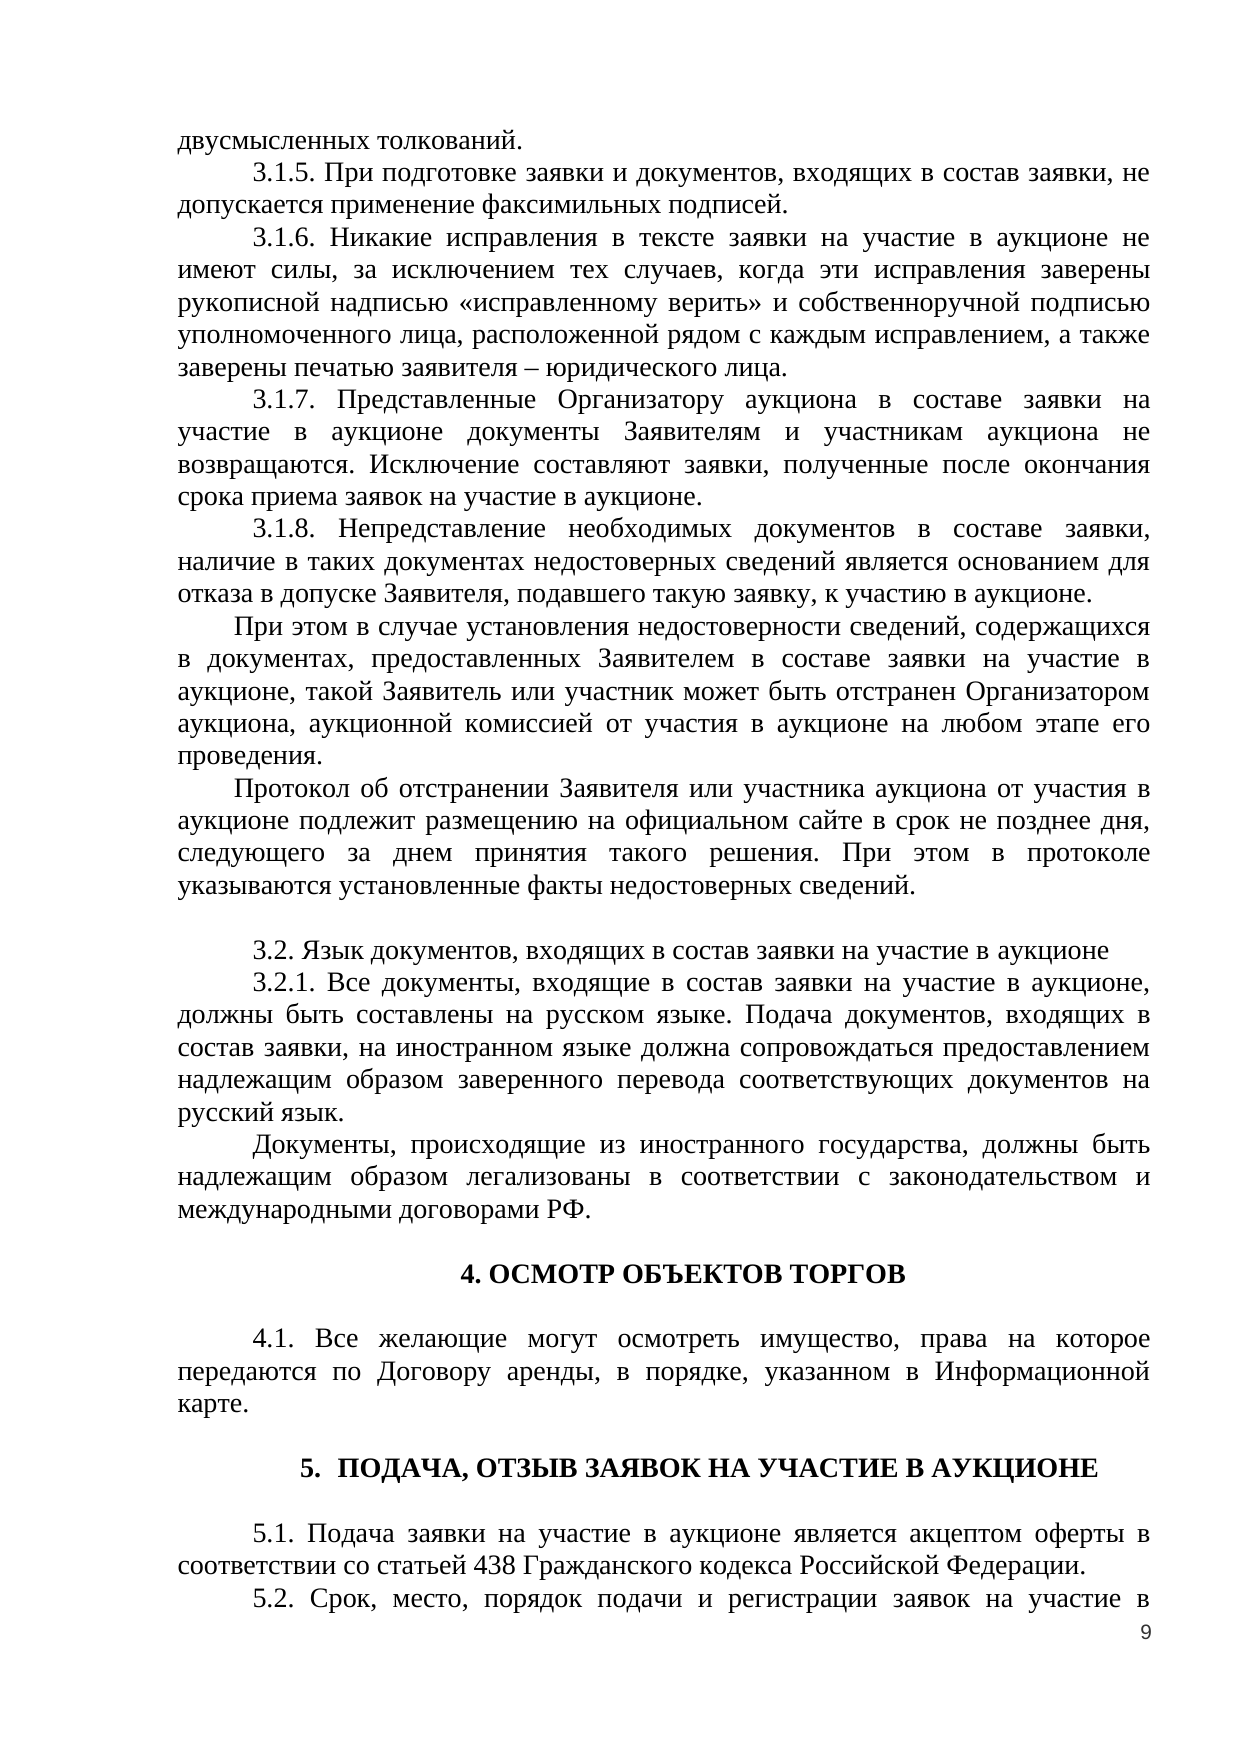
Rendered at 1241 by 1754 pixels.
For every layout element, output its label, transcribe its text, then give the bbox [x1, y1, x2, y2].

list ПОДАЧА, ОТЗЫВ ЗАЯВОК НА УЧАСТИЕ В АУКЦИОНЕ [247, 1451, 1152, 1483]
text Документы, происходящие из иностранного государства, должны быть надлежащим образом легализованы в соответствии с законодательством и международными договорами РФ. [177, 1127, 1152, 1224]
text 5.1. Подача заявки на участие в аукционе является акцептом оферты в соответствии со статьей 438 Гражданского кодекса Российской Федерации. [177, 1516, 1152, 1581]
text 3.1.4. Сведения, которые содержатся в заявке, не должны допускать двусмысленных толкований. [177, 123, 1152, 155]
text 3.2.1. Все документы, входящие в состав заявки на участие в аукционе, должны быть составлены на русском языке. Подача документов, входящих в состав заявки, на иностранном языке должна сопровождаться предоставлением надлежащим образом заверенного перевода соответствующих документов на русский язык. [177, 965, 1152, 1127]
text 4.1. Все желающие могут осмотреть имущество, права на которое передаются по Договору аренды, в порядке, указанном в Информационной карте. [177, 1321, 1152, 1419]
text 3.2. Язык документов, входящих в состав заявки на участие в аукционе [177, 933, 1152, 965]
text При этом в случае установления недостоверности сведений, содержащихся в документах, предоставленных Заявителем в составе заявки на участие в аукционе, такой Заявитель или участник может быть отстранен Организатором аукциона, аукционной комиссией от участия в аукционе на любом этапе его проведения. [177, 609, 1152, 771]
text 3.1.5. При подготовке заявки и документов, входящих в состав заявки, не допускается применение факсимильных подписей. [177, 155, 1152, 220]
text 5.2. Срок, место, порядок подачи и регистрации заявок на участие в аукционе. [177, 1581, 1152, 1613]
text 3.1.7. Представленные Организатору аукциона в составе заявки на участие в аукционе документы Заявителям и участникам аукциона не возвращаются. Исключение составляют заявки, полученные после окончания срока приема заявок на участие в аукционе. [177, 382, 1152, 512]
text 4. ОСМОТР ОБЪЕКТОВ ТОРГОВ [177, 1257, 1152, 1289]
text 3.1.6. Никакие исправления в тексте заявки на участие в аукционе не имеют силы, за исключением тех случаев, когда эти исправления заверены рукописной надписью «исправленному верить» и собственноручной подписью уполномоченного лица, расположенной рядом с каждым исправлением, а также заверены печатью заявителя – юридического лица. [177, 220, 1152, 382]
text Протокол об отстранении Заявителя или участника аукциона от участия в аукционе подлежит размещению на официальном сайте в срок не позднее дня, следующего за днем принятия такого решения. При этом в протоколе указываются установленные факты недостоверных сведений. [177, 771, 1152, 900]
text 3.1.8. Непредставление необходимых документов в составе заявки, наличие в таких документах недостоверных сведений является основанием для отказа в допуске Заявителя, подавшего такую заявку, к участию в аукционе. [177, 512, 1152, 609]
